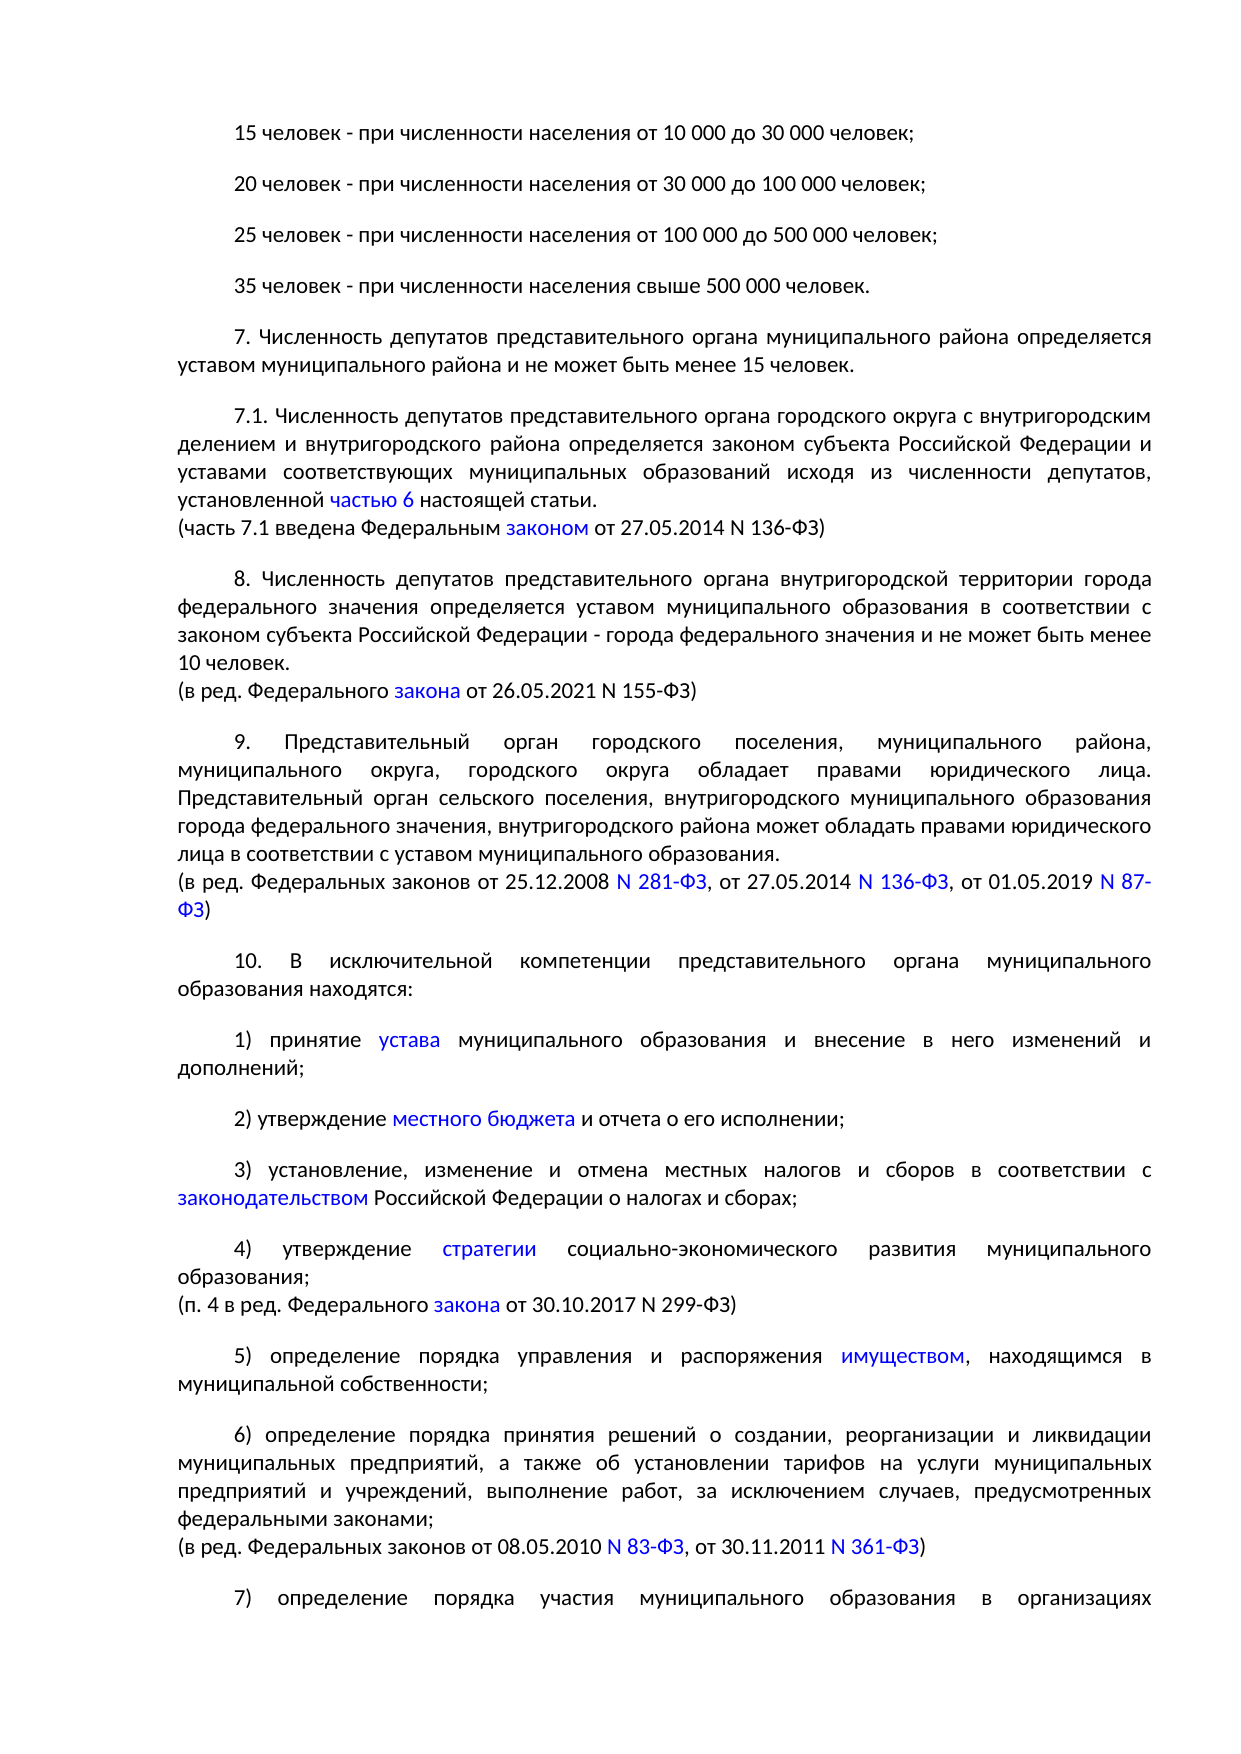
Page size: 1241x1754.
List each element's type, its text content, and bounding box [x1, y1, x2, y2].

text (в ред. Федеральных законов от 25.12.2008 N 281-ФЗ, от 27.05.2014 N 136-ФЗ, от 01.05.2019 N 87-ФЗ) [177, 867, 1152, 923]
text 10. В исключительной компетенции представительного органа муниципального образования находятся: [177, 946, 1152, 1002]
text (п. 4 в ред. Федерального закона от 30.10.2017 N 299-ФЗ) [177, 1290, 1152, 1318]
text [177, 1583, 1152, 1611]
text 25 человек - при численности населения от 100 000 до 500 000 человек; [177, 220, 1152, 248]
text 2) утверждение местного бюджета и отчета о его исполнении; [177, 1104, 1152, 1132]
text 1) принятие устава муниципального образования и внесение в него изменений и дополнений; [177, 1025, 1152, 1081]
text 35 человек - при численности населения свыше 500 000 человек. [177, 271, 1152, 299]
text (часть 7.1 введена Федеральным законом от 27.05.2014 N 136-ФЗ) [177, 513, 1152, 541]
text 6) определение порядка принятия решений о создании, реорганизации и ликвидации муниципальных предприятий, а также об установлении тарифов на услуги муниципальных предприятий и учреждений, выполнение работ, за исключением случаев, предусмотренных федеральными законами; [177, 1420, 1152, 1532]
text 7.1. Численность депутатов представительного органа городского округа с внутригородским делением и внутригородского района определяется законом субъекта Российской Федерации и уставами соответствующих муниципальных образований исходя из численности депутатов, установленной частью 6 настоящей статьи. [177, 401, 1152, 513]
text 4) утверждение стратегии социально-экономического развития муниципального образования; [177, 1234, 1152, 1290]
text 7. Численность депутатов представительного органа муниципального района определяется уставом муниципального района и не может быть менее 15 человек. [177, 322, 1152, 378]
text 9. Представительный орган городского поселения, муниципального района, муниципального округа, городского округа обладает правами юридического лица. Представительный орган сельского поселения, внутригородского муниципального образования города федерального значения, внутригородского района может обладать правами юридического лица в соответствии с уставом муниципального образования. [177, 727, 1152, 867]
text 20 человек - при численности населения от 30 000 до 100 000 человек; [177, 169, 1152, 197]
text 8. Численность депутатов представительного органа внутригородской территории города федерального значения определяется уставом муниципального образования в соответствии с законом субъекта Российской Федерации - города федерального значения и не может быть менее 10 человек. [177, 564, 1152, 676]
text 15 человек - при численности населения от 10 000 до 30 000 человек; [177, 118, 1152, 146]
text 3) установление, изменение и отмена местных налогов и сборов в соответствии с законодательством Российской Федерации о налогах и сборах; [177, 1155, 1152, 1211]
text (в ред. Федеральных законов от 08.05.2010 N 83-ФЗ, от 30.11.2011 N 361-ФЗ) [177, 1532, 1152, 1560]
text (в ред. Федерального закона от 26.05.2021 N 155-ФЗ) [177, 676, 1152, 704]
text 5) определение порядка управления и распоряжения имуществом, находящимся в муниципальной собственности; [177, 1341, 1152, 1397]
